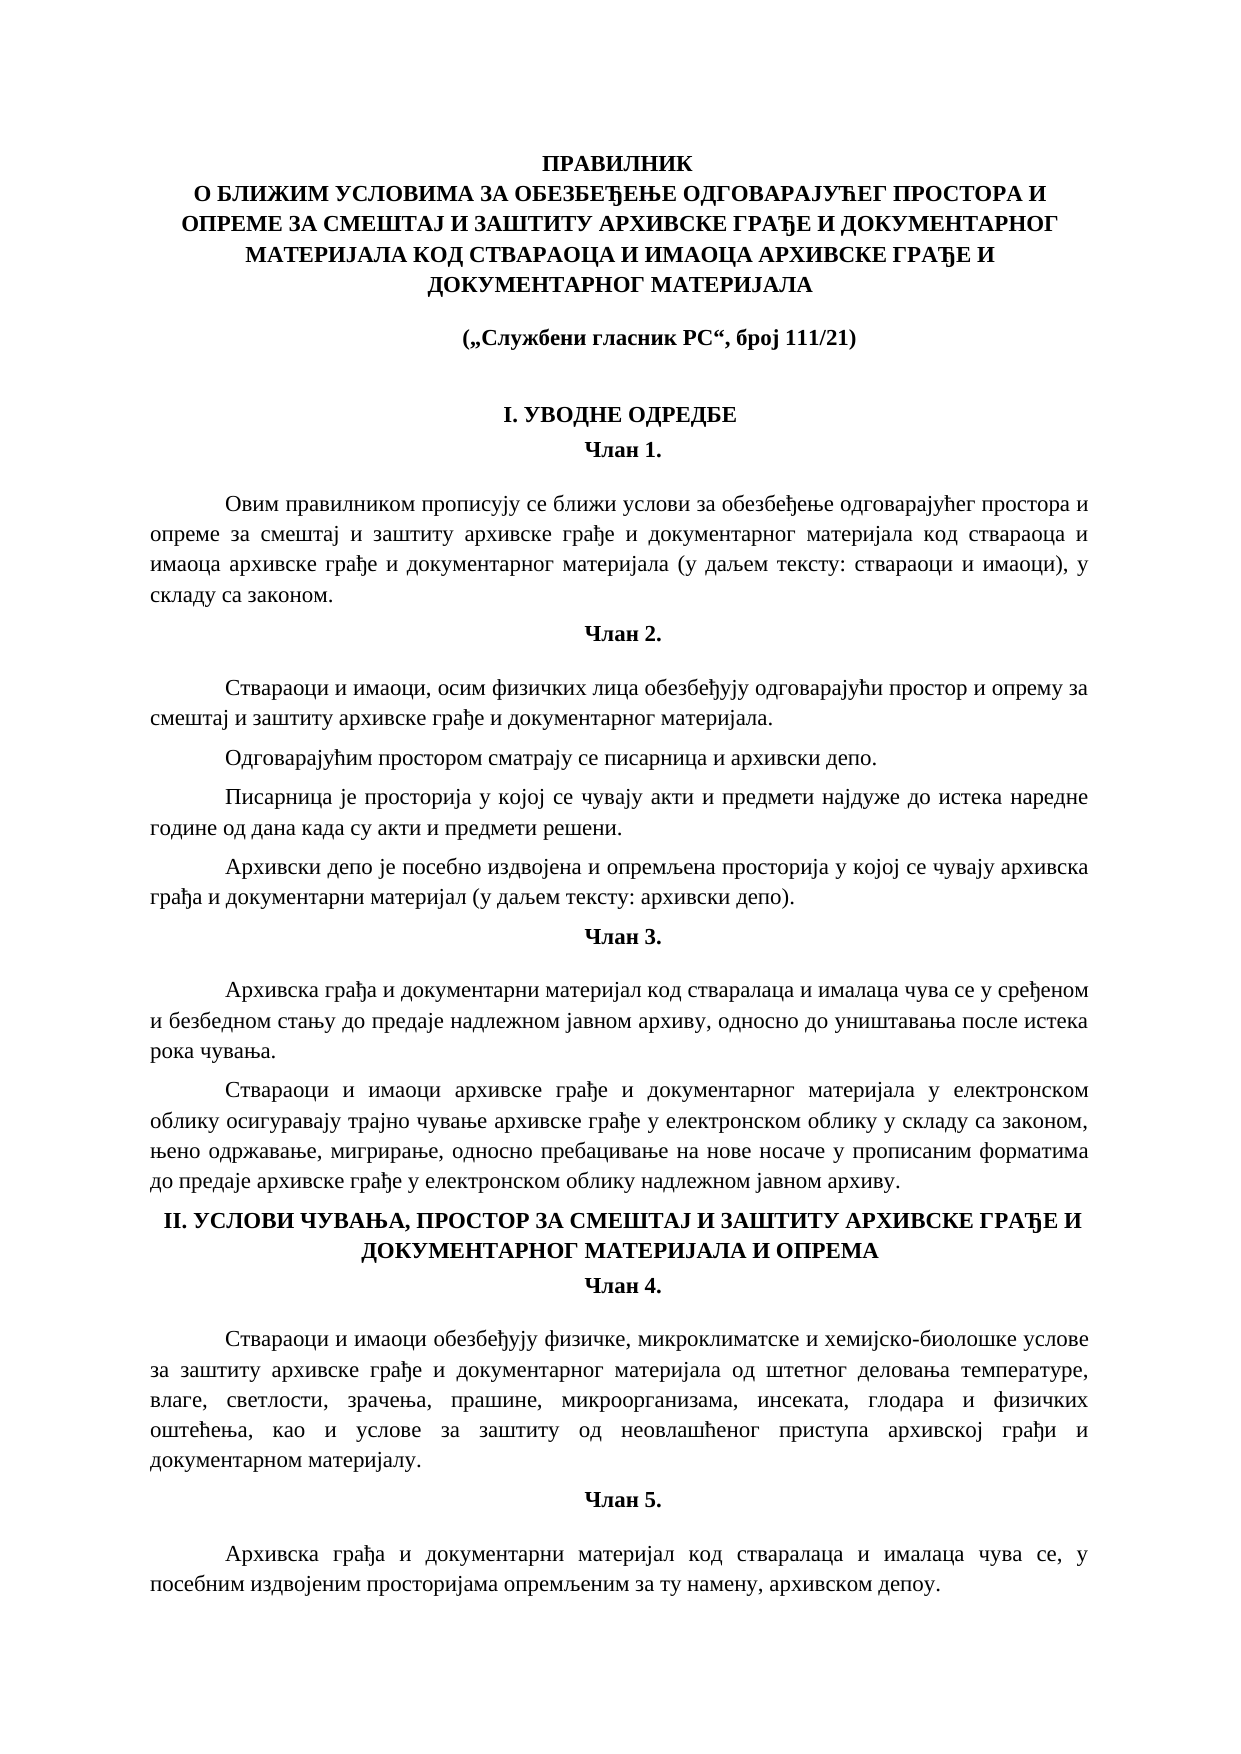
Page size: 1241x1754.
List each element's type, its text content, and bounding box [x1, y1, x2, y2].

text Члан 5. [150, 1486, 1090, 1512]
text Писарница је просторија у којој се чувају акти и предмети најдуже до истека наредне године од дана када су акти и предмети решени. [150, 783, 1090, 840]
text Члан 3. [150, 923, 1090, 949]
text Члан 4. [150, 1272, 1090, 1298]
text Овим правилником прописују се ближи услови за обезбеђење одговарајућег простора и опреме за смештај и заштиту архивске грађе и документарног материјала код ствараоца и имаоца архивске грађе и документарног материјала (у даљем тексту: ствараоци и имаоци), у складу са законом. [150, 490, 1090, 607]
text Ствараоци и имаоци, осим физичких лица обезбеђују одговарајући простор и опрему за смештај и заштиту архивске грађе и документарног материјала. [150, 674, 1090, 731]
text I. УВОДНЕ ОДРЕДБЕ [150, 402, 1090, 428]
text Архивски депо је посебно издвојена и опремљена просторија у којој се чувају архивска грађа и документарни материјал (у даљем тексту: архивски депо). [150, 853, 1090, 910]
text Члан 2. [150, 620, 1090, 647]
text Ствараоци и имаоци архивске грађе и документарног материјала у електронском облику осигуравају трајно чување архивске грађе у електронском облику у складу са законом, њено одржавање, мигрирање, односно пребацивање на нове носаче у прописаним форматима до предаје архивске грађе у електронском облику надлежном јавном архиву. [150, 1077, 1090, 1193]
text Архивска грађа и документарни материјал код стваралаца и ималаца чува се у сређеном и безбедном стању до предаје надлежном јавном архиву, односно до уништавања после истека рока чувања. [150, 977, 1090, 1063]
text Члан 1. [150, 436, 1090, 463]
text Одговарајућим простором сматрају се писарница и архивски депо. [150, 744, 1090, 770]
text Архивска грађа и документарни материјал код стваралаца и ималаца чува се, у посебним издвојеним просторијама опремљеним за ту намену, архивском депоу. [150, 1539, 1090, 1596]
text Ствараоци и имаоци обезбеђују физичке, микроклиматске и хемијско-биолошке услове за заштиту архивске грађе и документарног материјала од штетног деловања температуре, влаге, светлости, зрачења, прашине, микроорганизама, инсеката, глодара и физичких оштећења, као и услове за заштиту од неовлашћеног приступа архивској грађи и документарном материјалу. [150, 1326, 1090, 1473]
text II. УСЛОВИ ЧУВАЊА, ПРОСТОР ЗА СМЕШТАЈ И ЗАШТИТУ АРХИВСКЕ ГРАЂЕ И ДОКУМЕНТАРНОГ МАТЕРИЈАЛА И ОПРЕМА [150, 1207, 1090, 1263]
text („Службени гласник РС“, број 111/21) [228, 324, 1090, 351]
text ПРАВИЛНИК О БЛИЖИМ УСЛОВИМА ЗА ОБЕЗБЕЂЕЊЕ ОДГОВАРАЈУЋЕГ ПРОСТОРА И ОПРЕМЕ ЗА СМЕШТАЈ И ЗАШТИТУ АРХИВСКЕ ГРАЂЕ И ДОКУМЕНТАРНОГ МАТЕРИЈАЛА КОД СТВАРАОЦА И ИМАОЦА АРХИВСКЕ ГРАЂЕ И ДОКУМЕНТАРНОГ МАТЕРИЈАЛА [150, 150, 1090, 297]
